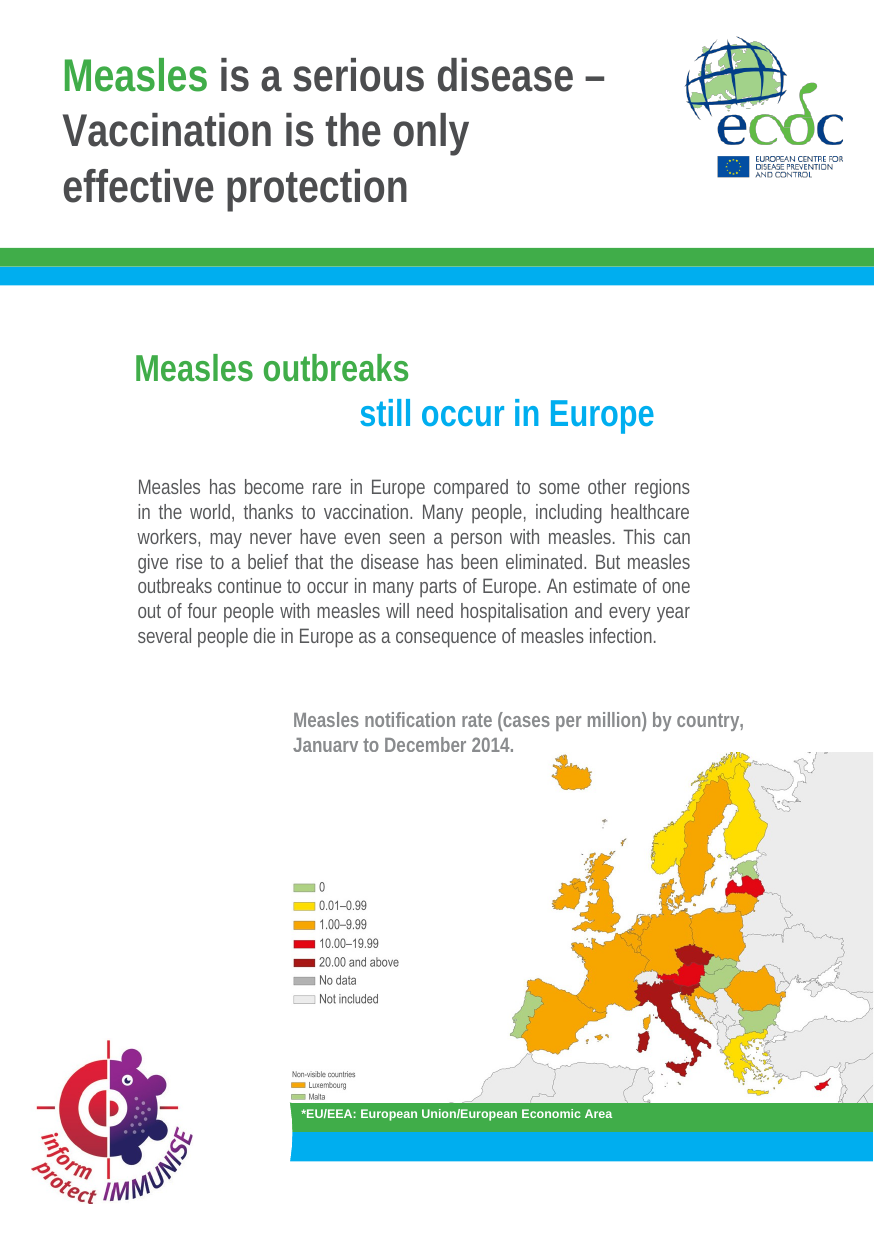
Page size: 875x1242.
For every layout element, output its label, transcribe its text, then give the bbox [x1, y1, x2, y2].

text *EU/EEA: European Union/European Economic Area [301, 1107, 857, 1122]
text Measles notification rate (cases per million) by country, January to December 2014, [293, 708, 748, 752]
text still occur in Europe [359, 391, 857, 434]
text effective protection [62, 158, 857, 210]
text Measles has become rare in Europe compared to some other regions in the world, thanks to vaccination. Many people, including healthcare workers, may never have even seen a person with measles. This can give rise to a belief that the disease has been eliminated. But measles outbreaks continue to occur in many parts of Europe. An estimate of one out of four people with measles will need hospitalisation and every year several people die in Europe as a consequence of measles infection. [137, 475, 691, 648]
text Measles is a serious disease – Vaccination is the only [62, 49, 617, 156]
picture [30, 1038, 194, 1204]
picture [683, 35, 844, 158]
text Measles outbreaks [134, 346, 417, 389]
picture [291, 752, 874, 1103]
